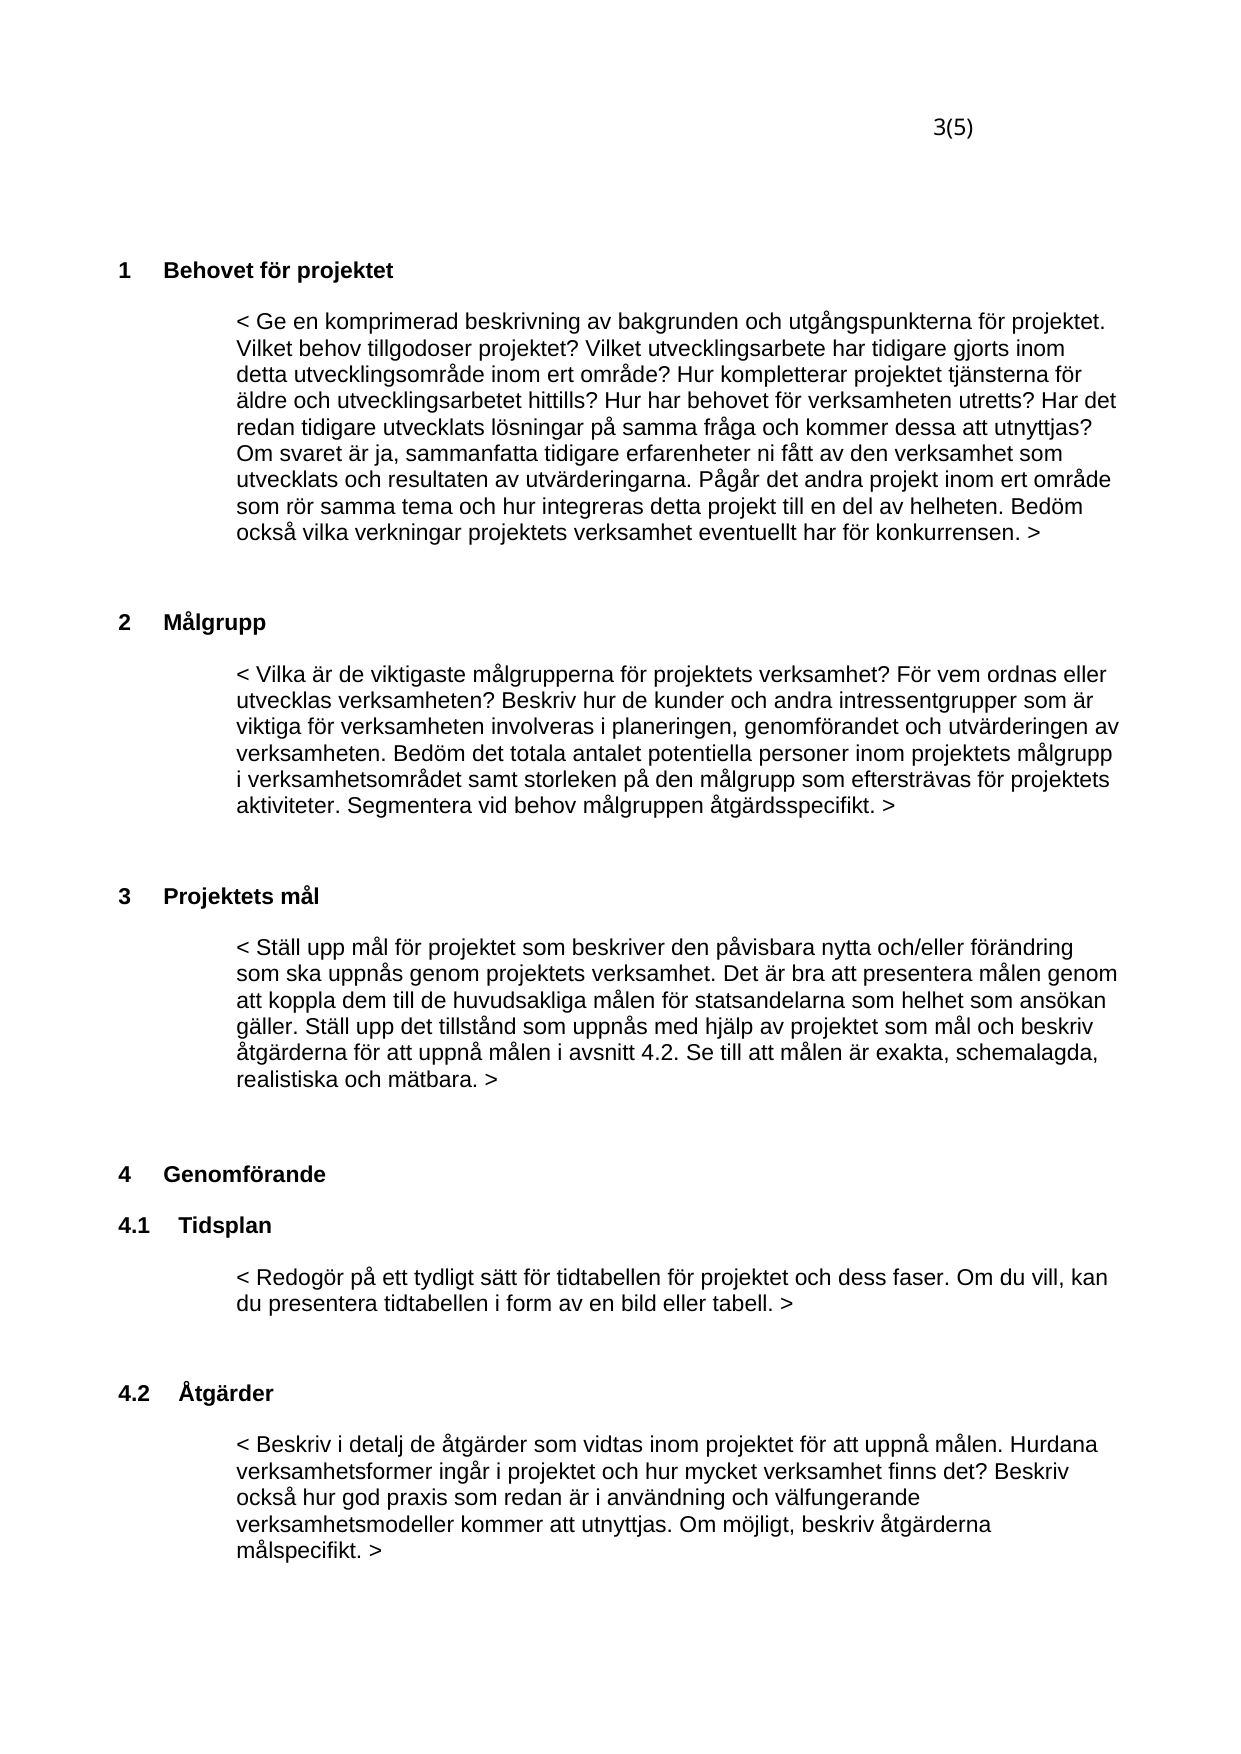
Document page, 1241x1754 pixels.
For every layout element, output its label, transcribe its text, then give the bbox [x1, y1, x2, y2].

subtitle Åtgärder [118, 1380, 1122, 1406]
subtitle Målgrupp [118, 609, 1122, 636]
text < Beskriv i detalj de åtgärder som vidtas inom projektet för att uppnå målen. Hurdana verksamhetsformer ingår i projektet och hur mycket verksamhet finns det? Beskriv också hur god praxis som redan är i användning och välfungerande verksamhetsmodeller kommer att utnyttjas. Om möjligt, beskriv åtgärderna målspecifikt. > [236, 1431, 1122, 1563]
text < Ge en komprimerad beskrivning av bakgrunden och utgångspunkterna för projektet. Vilket behov tillgodoser projektet? Vilket utvecklingsarbete har tidigare gjorts inom detta utvecklingsområde inom ert område? Hur kompletterar projektet tjänsterna för äldre och utvecklingsarbetet hittills? Hur har behovet för verksamheten utretts? Har det redan tidigare utvecklats lösningar på samma fråga och kommer dessa att utnyttjas? Om svaret är ja, sammanfatta tidigare erfarenheter ni fått av den verksamhet som utvecklats och resultaten av utvärderingarna. Pågår det andra projekt inom ert område som rör samma tema och hur integreras detta projekt till en del av helheten. Bedöm också vilka verkningar projektets verksamhet eventuellt har för konkurrensen. > [236, 308, 1122, 545]
subtitle Genomförande [118, 1161, 1122, 1187]
text < Redogör på ett tydligt sätt för tidtabellen för projektet och dess faser. Om du vill, kan du presentera tidtabellen i form av en bild eller tabell. > [236, 1263, 1122, 1316]
subtitle Behovet för projektet [118, 257, 1122, 283]
text < Vilka är de viktigaste målgrupperna för projektets verksamhet? För vem ordnas eller utvecklas verksamheten? Beskriv hur de kunder och andra intressentgrupper som är viktiga för verksamheten involveras i planeringen, genomförandet och utvärderingen av verksamheten. Bedöm det totala antalet potentiella personer inom projektets målgrupp i verksamhetsområdet samt storleken på den målgrupp som eftersträvas för projektets aktiviteter. Segmentera vid behov målgruppen åtgärdsspecifikt. > [236, 661, 1122, 819]
subtitle Projektets mål [118, 883, 1122, 909]
text < Ställ upp mål för projektet som beskriver den påvisbara nytta och/eller förändring som ska uppnås genom projektets verksamhet. Det är bra att presentera målen genom att koppla dem till de huvudsakliga målen för statsandelarna som helhet som ansökan gäller. Ställ upp det tillstånd som uppnås med hjälp av projektet som mål och beskriv åtgärderna för att uppnå målen i avsnitt 4.2. Se till att målen är exakta, schemalagda, realistiska och mätbara. > [236, 934, 1122, 1092]
subtitle Tidsplan [118, 1212, 1122, 1238]
